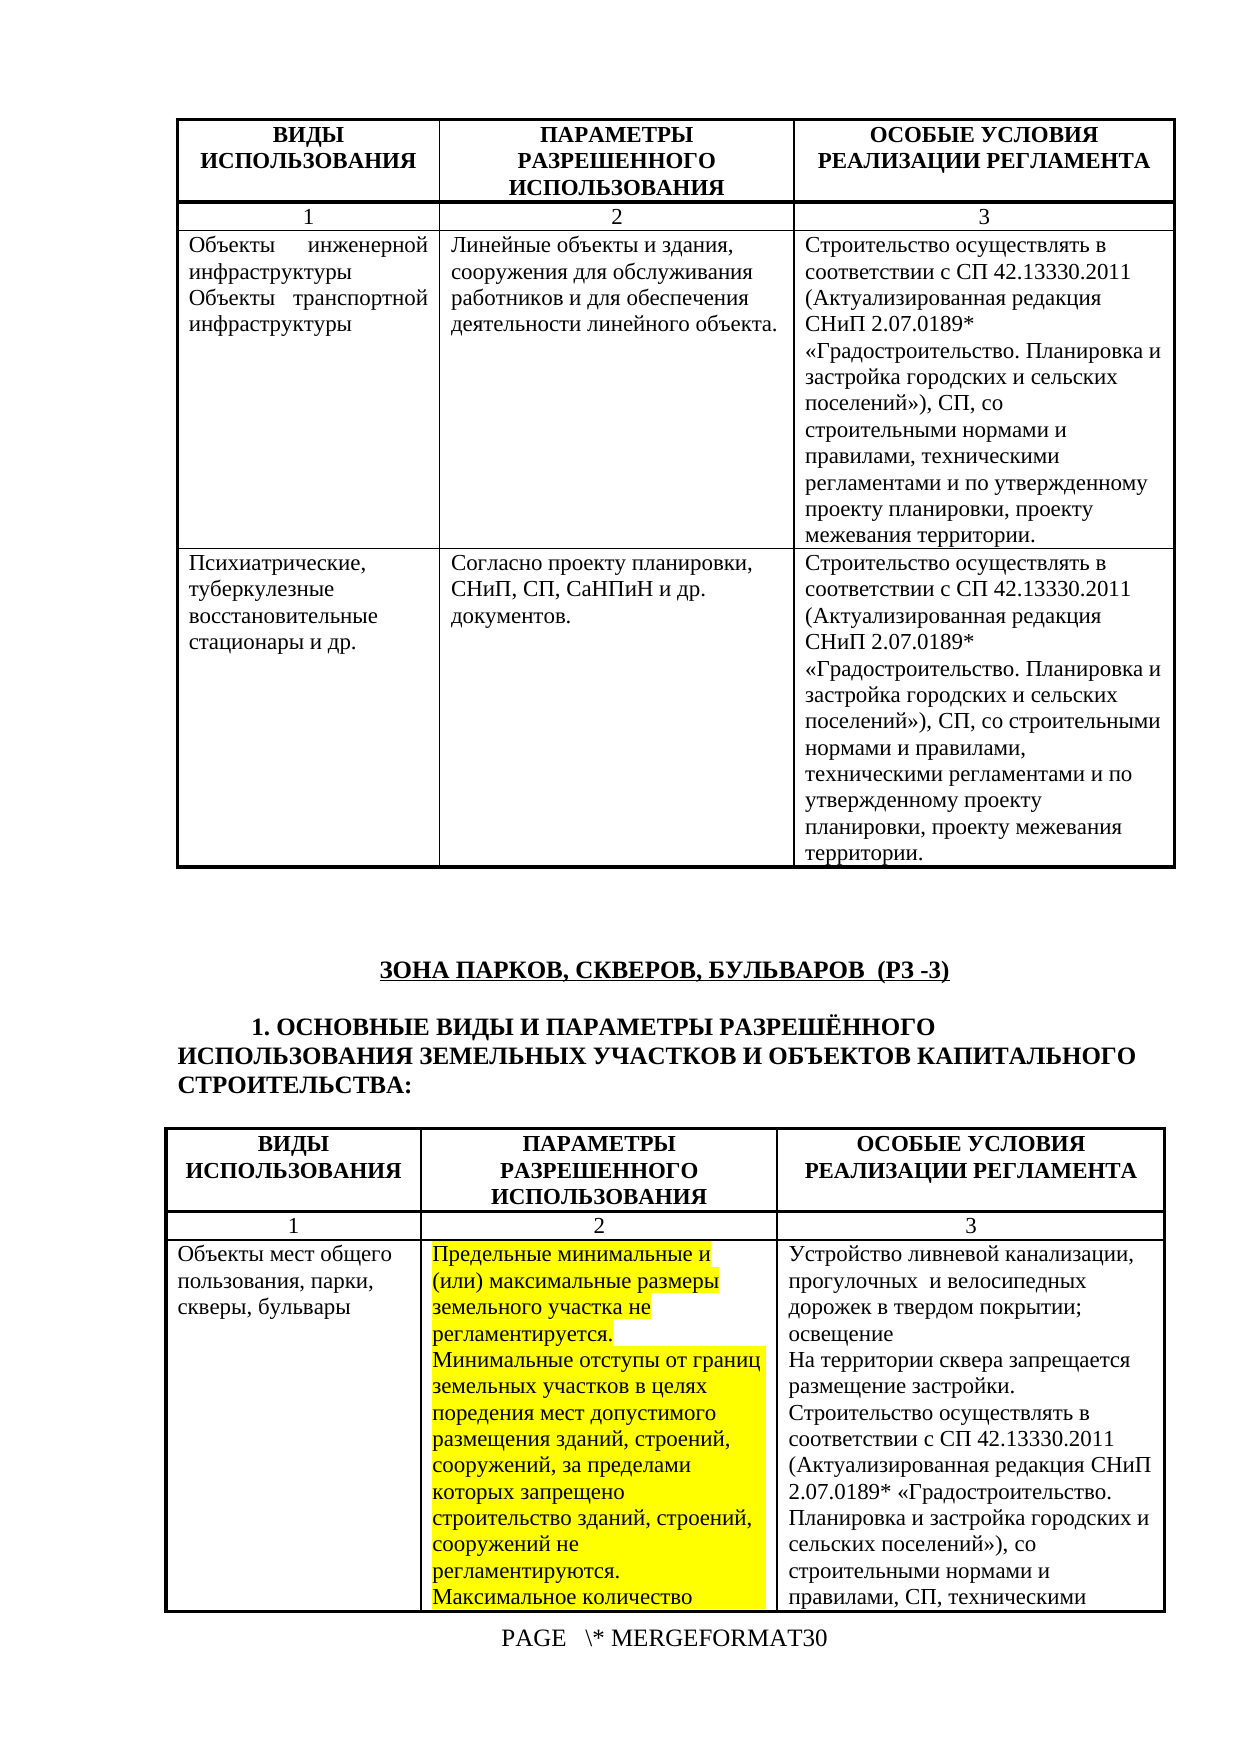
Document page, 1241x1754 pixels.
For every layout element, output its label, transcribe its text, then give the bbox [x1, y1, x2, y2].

text ЗОНА ПАРКОВ, СКВЕРОВ, БУЛЬВАРОВ (РЗ -3) [177, 955, 1152, 983]
table_cell 2 [422, 1213, 776, 1239]
table_cell Линейные объекты и здания, сооружения для обслуживания работников и для обеспечения деятельности линейного объекта. [440, 231, 793, 548]
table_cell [168, 1241, 420, 1609]
table_cell Объекты инженерной инфраструктуры Объекты транспортной инфраструктуры [179, 231, 439, 548]
table_cell 1 [179, 204, 439, 230]
table_header ОСОБЫЕ УСЛОВИЯ РЕАЛИЗАЦИИ РЕГЛАМЕНТА [778, 1130, 1163, 1209]
table_cell 3 [795, 204, 1173, 230]
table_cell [778, 1241, 1163, 1609]
table_cell Строительство осуществлять в соответствии с СП 42.13330.2011 (Актуализированная редакция СНиП 2.07.0189* «Градостроительство. Планировка и застройка городских и сельских поселений»), СП, со строительными нормами и правилами, техническими регламентами и по утвержденному проекту планировки, проекту межевания территории. [795, 549, 1173, 865]
table_cell 3 [778, 1213, 1163, 1239]
table_cell Согласно проекту планировки, СНиП, СП, СаНПиН и др. документов. [440, 549, 793, 865]
table_cell Психиатрические, туберкулезные восстановительные стационары и др. [179, 549, 439, 865]
table_header ВИДЫ ИСПОЛЬЗОВАНИЯ [168, 1130, 420, 1209]
table_header ПАРАМЕТРЫ РАЗРЕШЕННОГО ИСПОЛЬЗОВАНИЯ [440, 121, 793, 200]
table_cell Строительство осуществлять в соответствии с СП 42.13330.2011 (Актуализированная редакция СНиП 2.07.0189* «Градостроительство. Планировка и застройка городских и сельских поселений»), СП, со строительными нормами и правилами, техническими регламентами и по утвержденному проекту планировки, проекту межевания территории. [795, 231, 1173, 548]
table_header ОСОБЫЕ УСЛОВИЯ РЕАЛИЗАЦИИ РЕГЛАМЕНТА [795, 121, 1173, 200]
table_header ПАРАМЕТРЫ РАЗРЕШЕННОГО ИСПОЛЬЗОВАНИЯ [422, 1130, 776, 1209]
text 1. ОСНОВНЫЕ ВИДЫ И ПАРАМЕТРЫ РАЗРЕШЁННОГО ИСПОЛЬЗОВАНИЯ ЗЕМЕЛЬНЫХ УЧАСТКОВ И ОБЪЕКТОВ КАПИТАЛЬНОГО СТРОИТЕЛЬСТВА: [177, 1012, 1152, 1098]
table_header ВИДЫ ИСПОЛЬЗОВАНИЯ [179, 121, 439, 200]
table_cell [422, 1241, 776, 1609]
table_cell 2 [440, 204, 793, 230]
table_cell 1 [168, 1213, 420, 1239]
